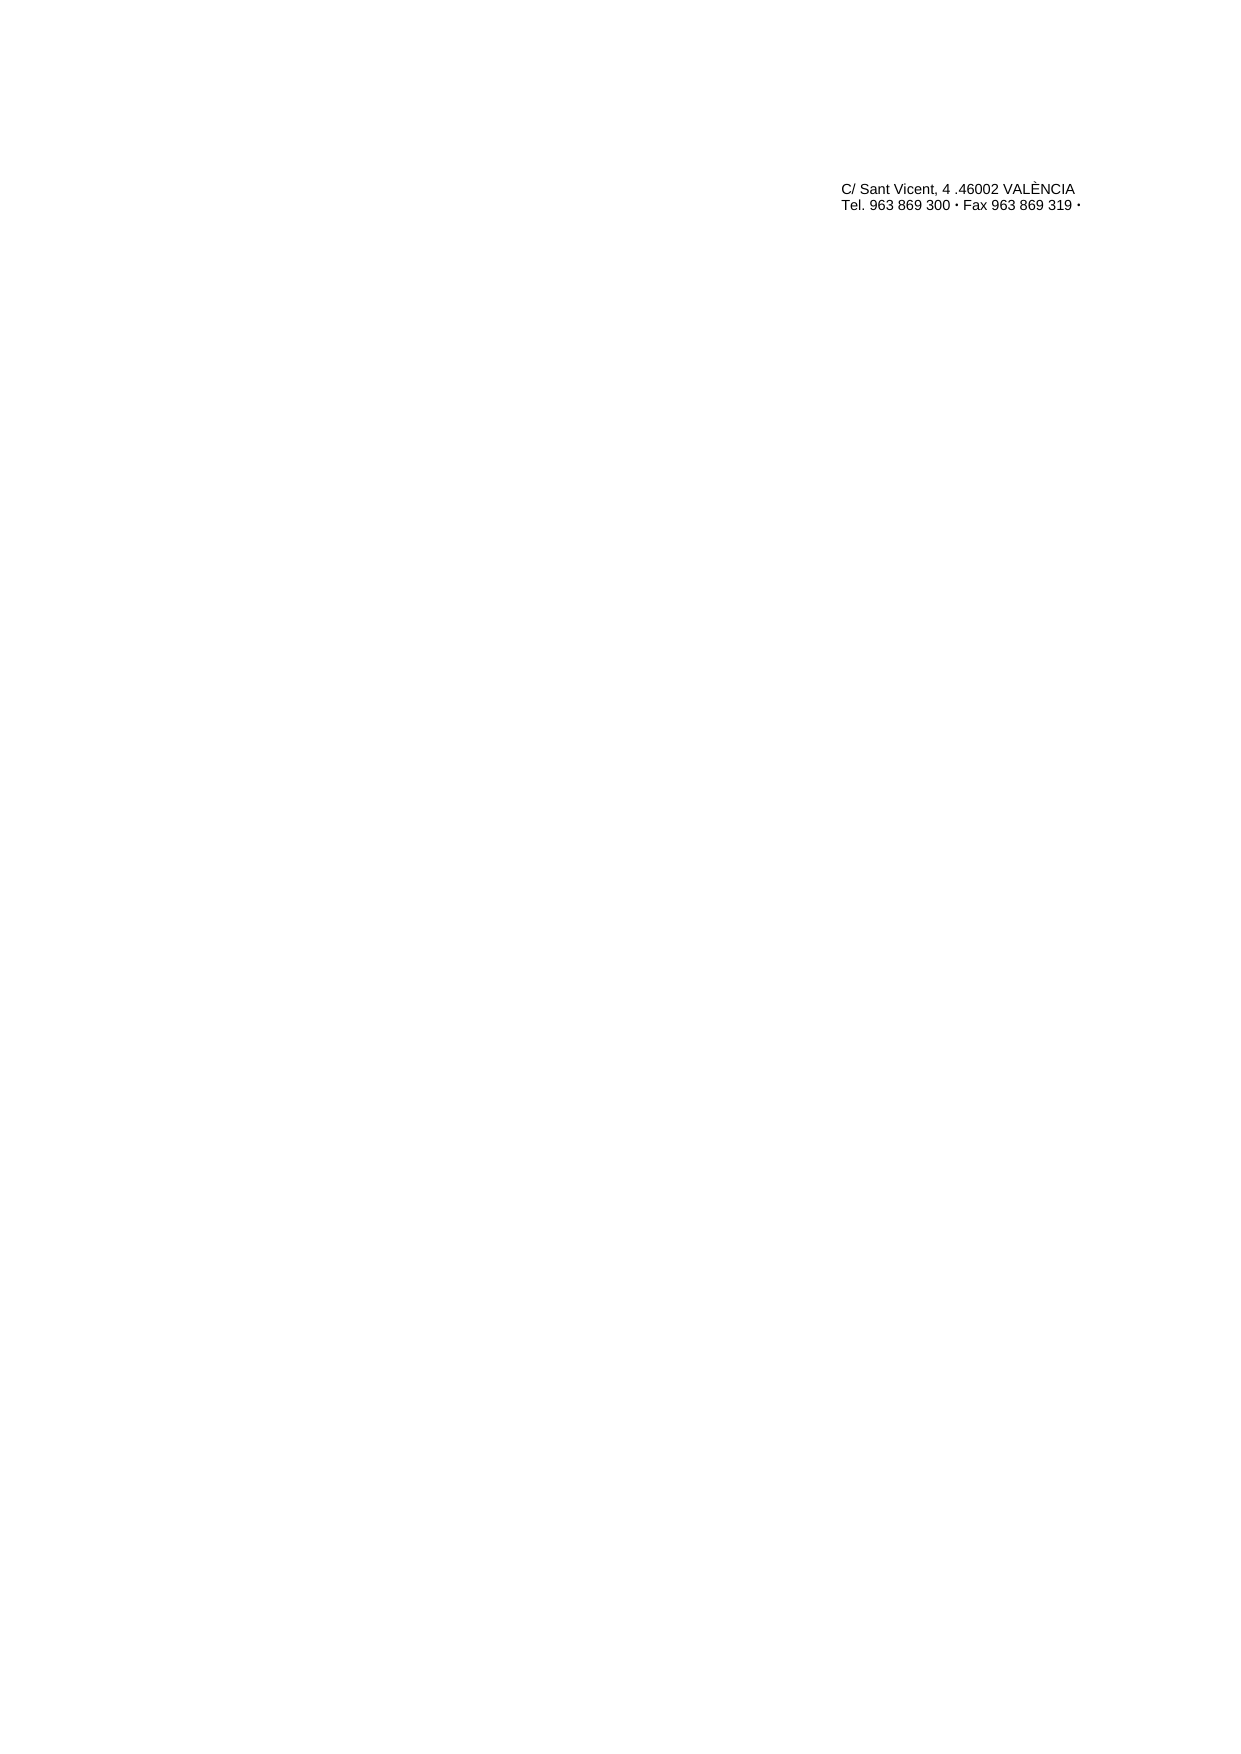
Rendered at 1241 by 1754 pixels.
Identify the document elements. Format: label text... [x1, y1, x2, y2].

text C/ Sant Vicent, 4 .46002 VALÈNCIA [767, 182, 1107, 198]
text Tel. 963 869 300 ꞏ Fax 963 869 319 ꞏ [767, 198, 1107, 214]
